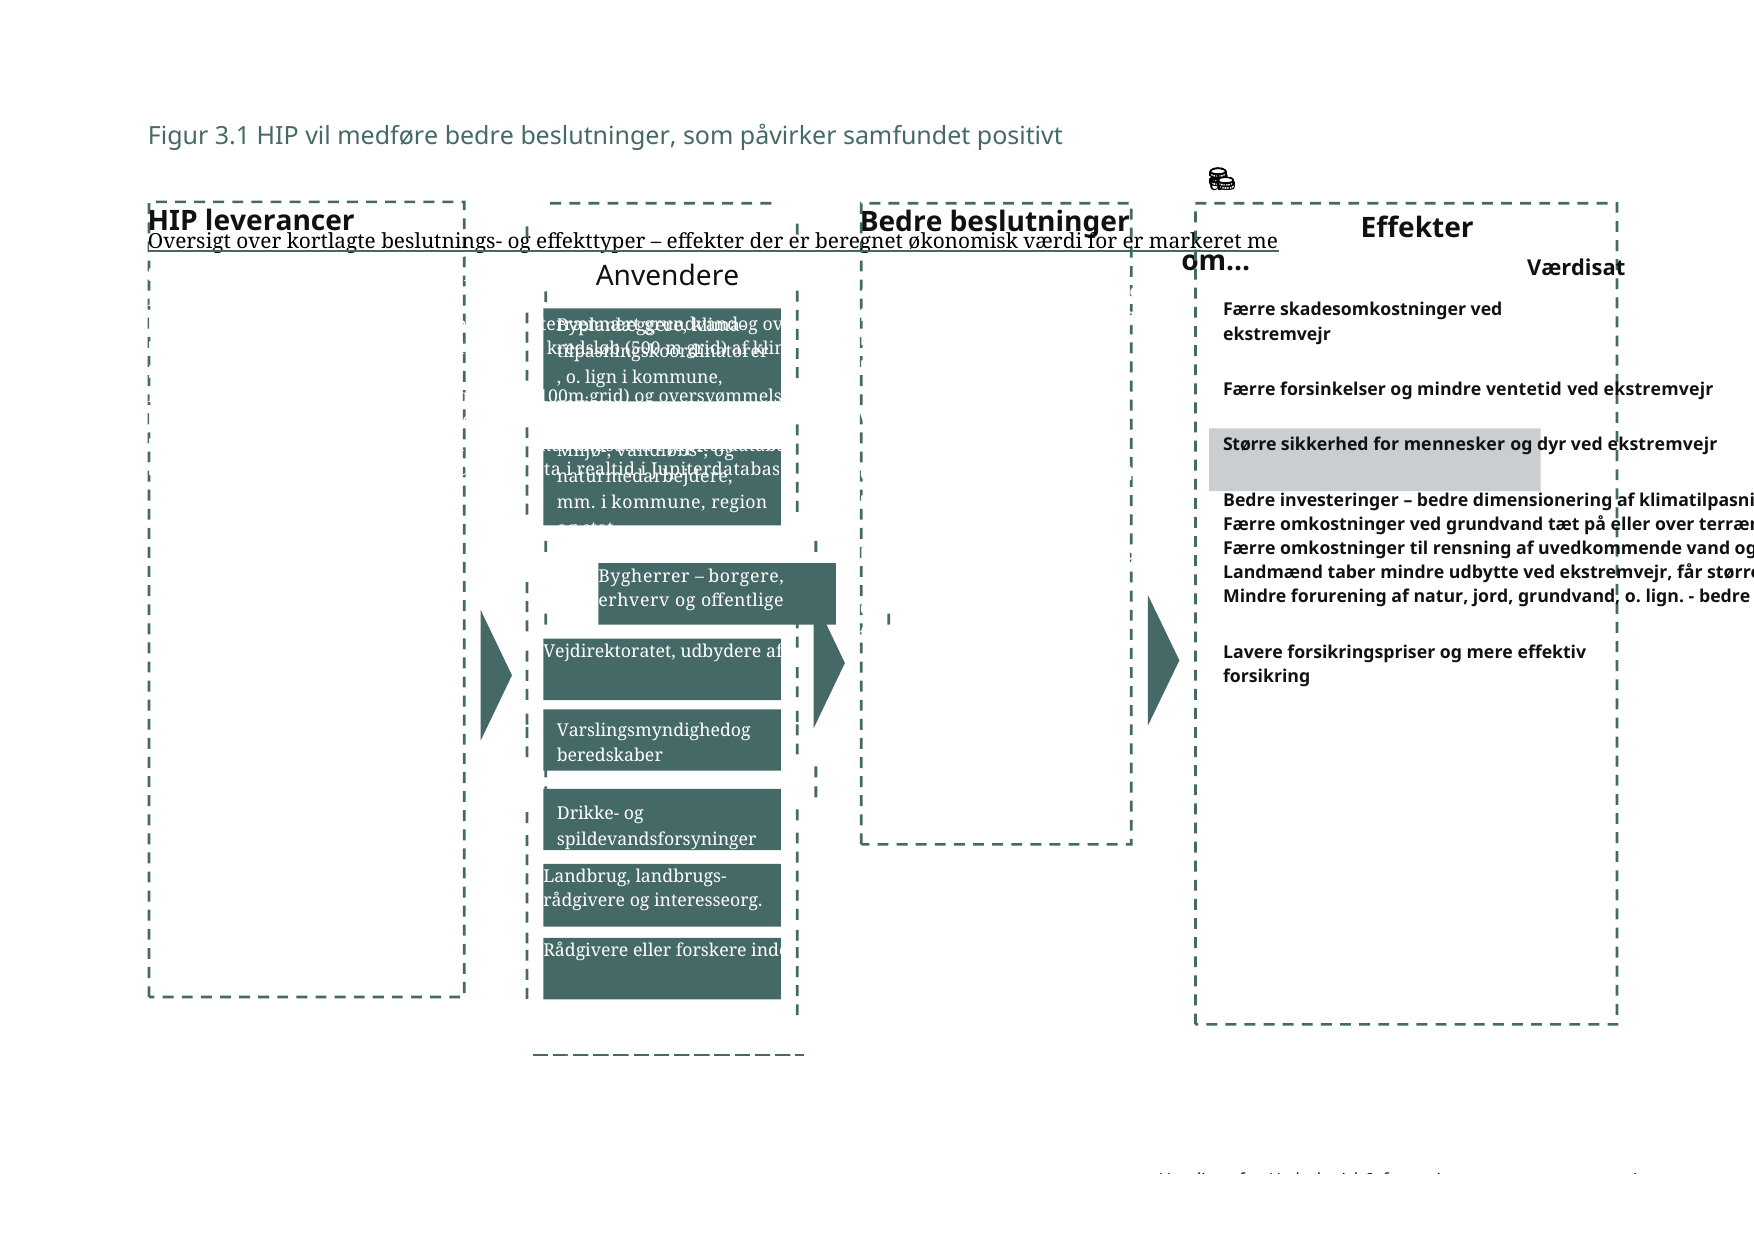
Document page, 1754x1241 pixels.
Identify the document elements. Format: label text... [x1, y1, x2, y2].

text Oversigt over kortlagte beslutnings- og effekttyper – effekter der er beregnet økonomisk værdi for er markeret me [148, 174, 1623, 254]
subtitle Anvendere [596, 255, 1623, 294]
text Miljø-, vandløbs-, og naturmedarbejdere, mm. i kommune, region og stat [557, 437, 769, 539]
subtitle Figur 3.1 HIP vil medføre bedre beslutninger, som påvirker samfundet positivt [148, 117, 1623, 151]
text Drikke- og [557, 800, 1623, 824]
text Byplanlæggere, klima- tilpasningskoordinatorer, o. lign i kommune, region [557, 313, 769, 415]
text og stat [557, 417, 1623, 437]
text Varslingsmyndighedog [557, 711, 1623, 740]
text beredskaber [557, 742, 1623, 766]
picture [1209, 167, 1235, 174]
text spildevandsforsyninger [557, 826, 1623, 850]
